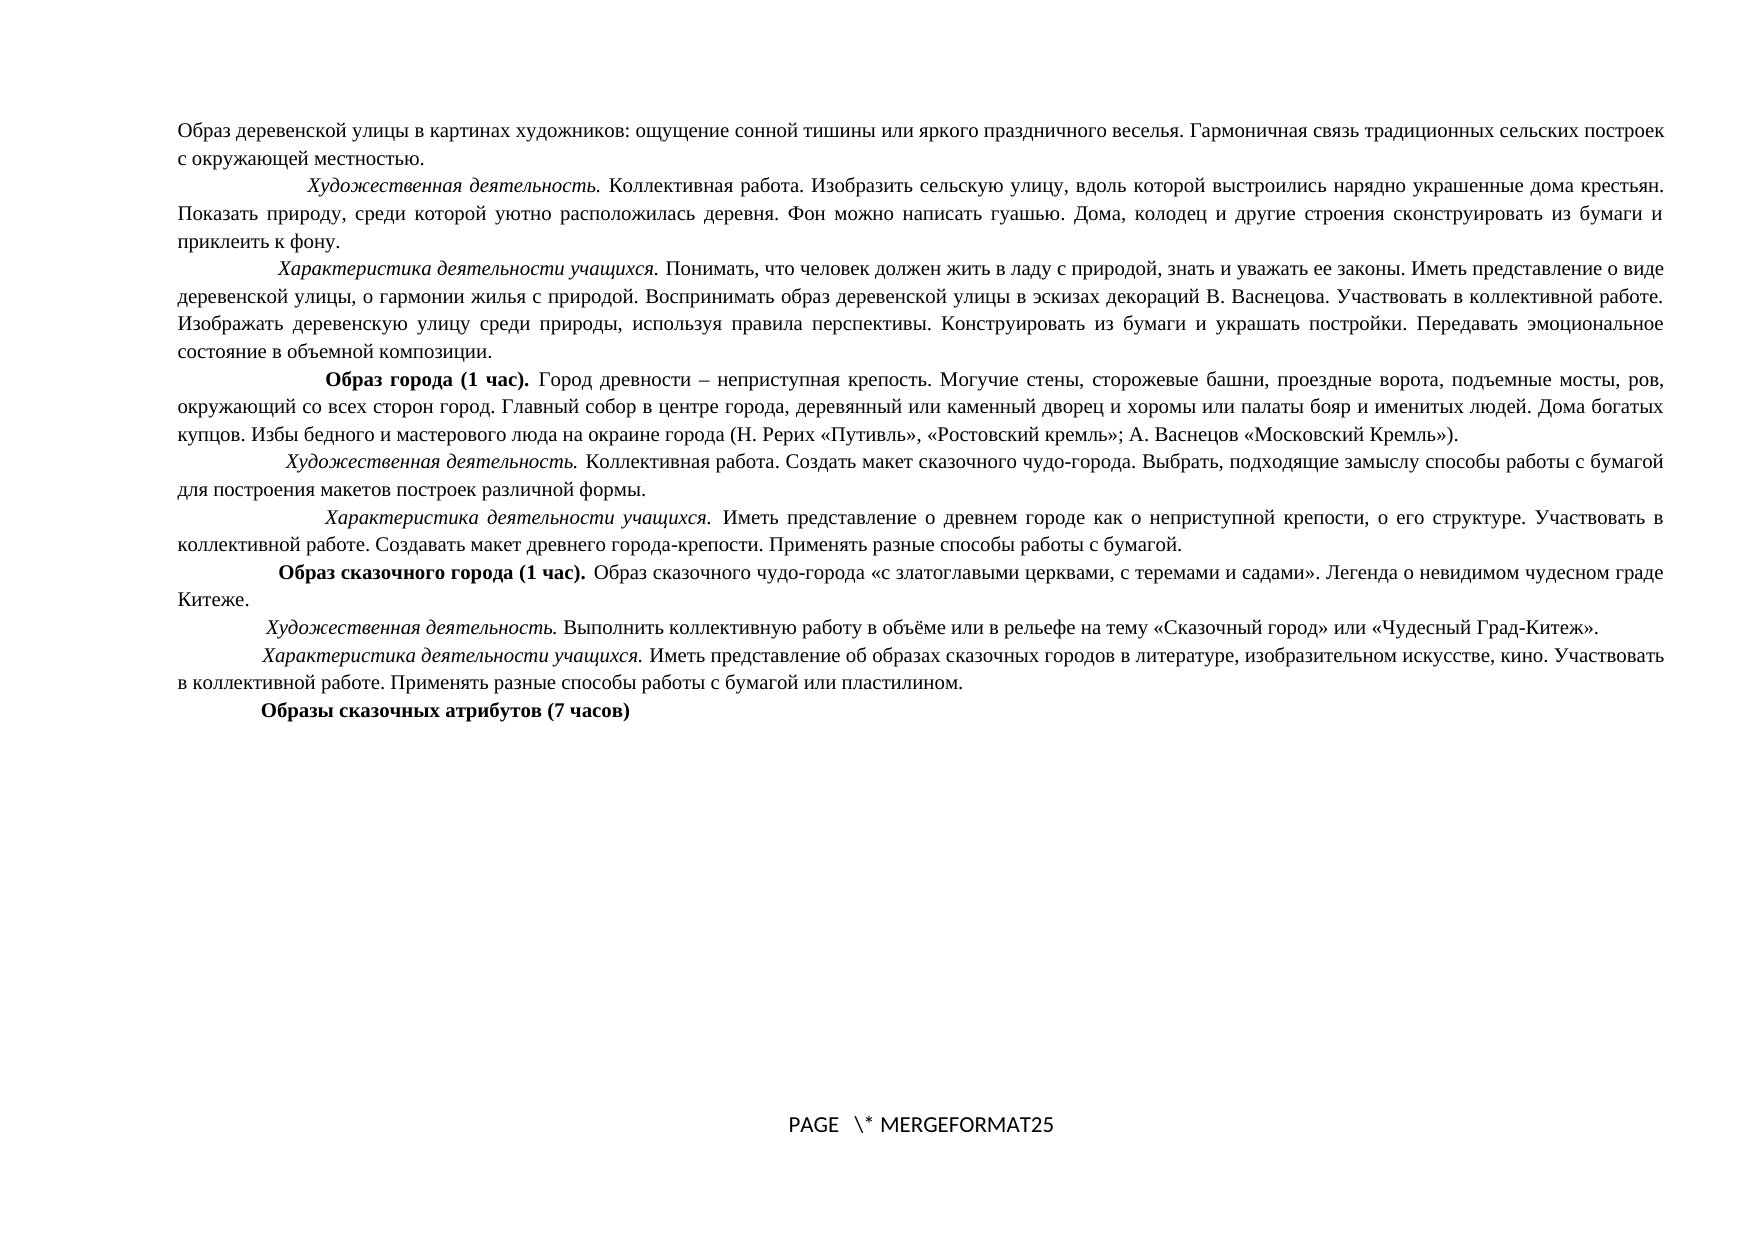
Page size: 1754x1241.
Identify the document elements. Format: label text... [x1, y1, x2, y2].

text Художественная деятельность. Выполнить коллективную работу в объёме или в рельефе на тему «Сказочный город» или «Чудесный Град-Китеж». [177, 615, 1665, 639]
text Художественная деятельность. Коллективная работа. Создать макет сказочного чудо-города. Выбрать, подходящие замыслу способы работы с бумагой для построения макетов построек различной формы. [177, 449, 1665, 501]
text Образ сказочного города (1 час). Образ сказочного чудо-города «с златоглавыми церквами, с теремами и садами». Легенда о невидимом чудесном граде Китеже. [177, 560, 1665, 611]
text Образ города (1 час). Город древности – неприступная крепость. Могучие стены, сторожевые башни, проездные ворота, подъемные мосты, ров, окружающий со всех сторон город. Главный собор в центре города, деревянный или каменный дворец и хоромы или палаты бояр и именитых людей. Дома богатых купцов. Избы бедного и мастерового люда на окраине города (Н. Рерих «Путивль», «Ростовский кремль»; А. Васнецов «Московский Кремль»). [177, 367, 1665, 446]
text Характеристика деятельности учащихся. Понимать, что человек должен жить в ладу с природой, знать и уважать ее законы. Иметь представление о виде деревенской улицы, о гармонии жилья с природой. Воспринимать образ деревенской улицы в эскизах декораций В. Васнецова. Участвовать в коллективной работе. Изображать деревенскую улицу среди природы, используя правила перспективы. Конструировать из бумаги и украшать постройки. Передавать эмоциональное состояние в объемной композиции. [177, 256, 1665, 363]
text Характеристика деятельности учащихся. Иметь представление об образах сказочных городов в литературе, изобразительном искусстве, кино. Участвовать в коллективной работе. Применять разные способы работы с бумагой или пластилином. [177, 643, 1665, 694]
text Образы сказочных атрибутов (7 часов) [177, 698, 1665, 722]
text Характеристика деятельности учащихся. Иметь представление о древнем городе как о неприступной крепости, о его структуре. Участвовать в коллективной работе. Создавать макет древнего города-крепости. Применять разные способы работы с бумагой. [177, 504, 1665, 556]
text Художественная деятельность. Коллективная работа. Изобразить сельскую улицу, вдоль которой выстроились нарядно украшенные дома крестьян. Показать природу, среди которой уютно расположилась деревня. Фон можно написать гуашью. Дома, колодец и другие строения сконструировать из бумаги и приклеить к фону. [177, 173, 1665, 253]
text Образ деревенской улицы в картинах художников: ощущение сонной тишины или яркого праздничного веселья. Гармоничная связь традиционных сельских построек с окружающей местностью. [177, 118, 1665, 170]
